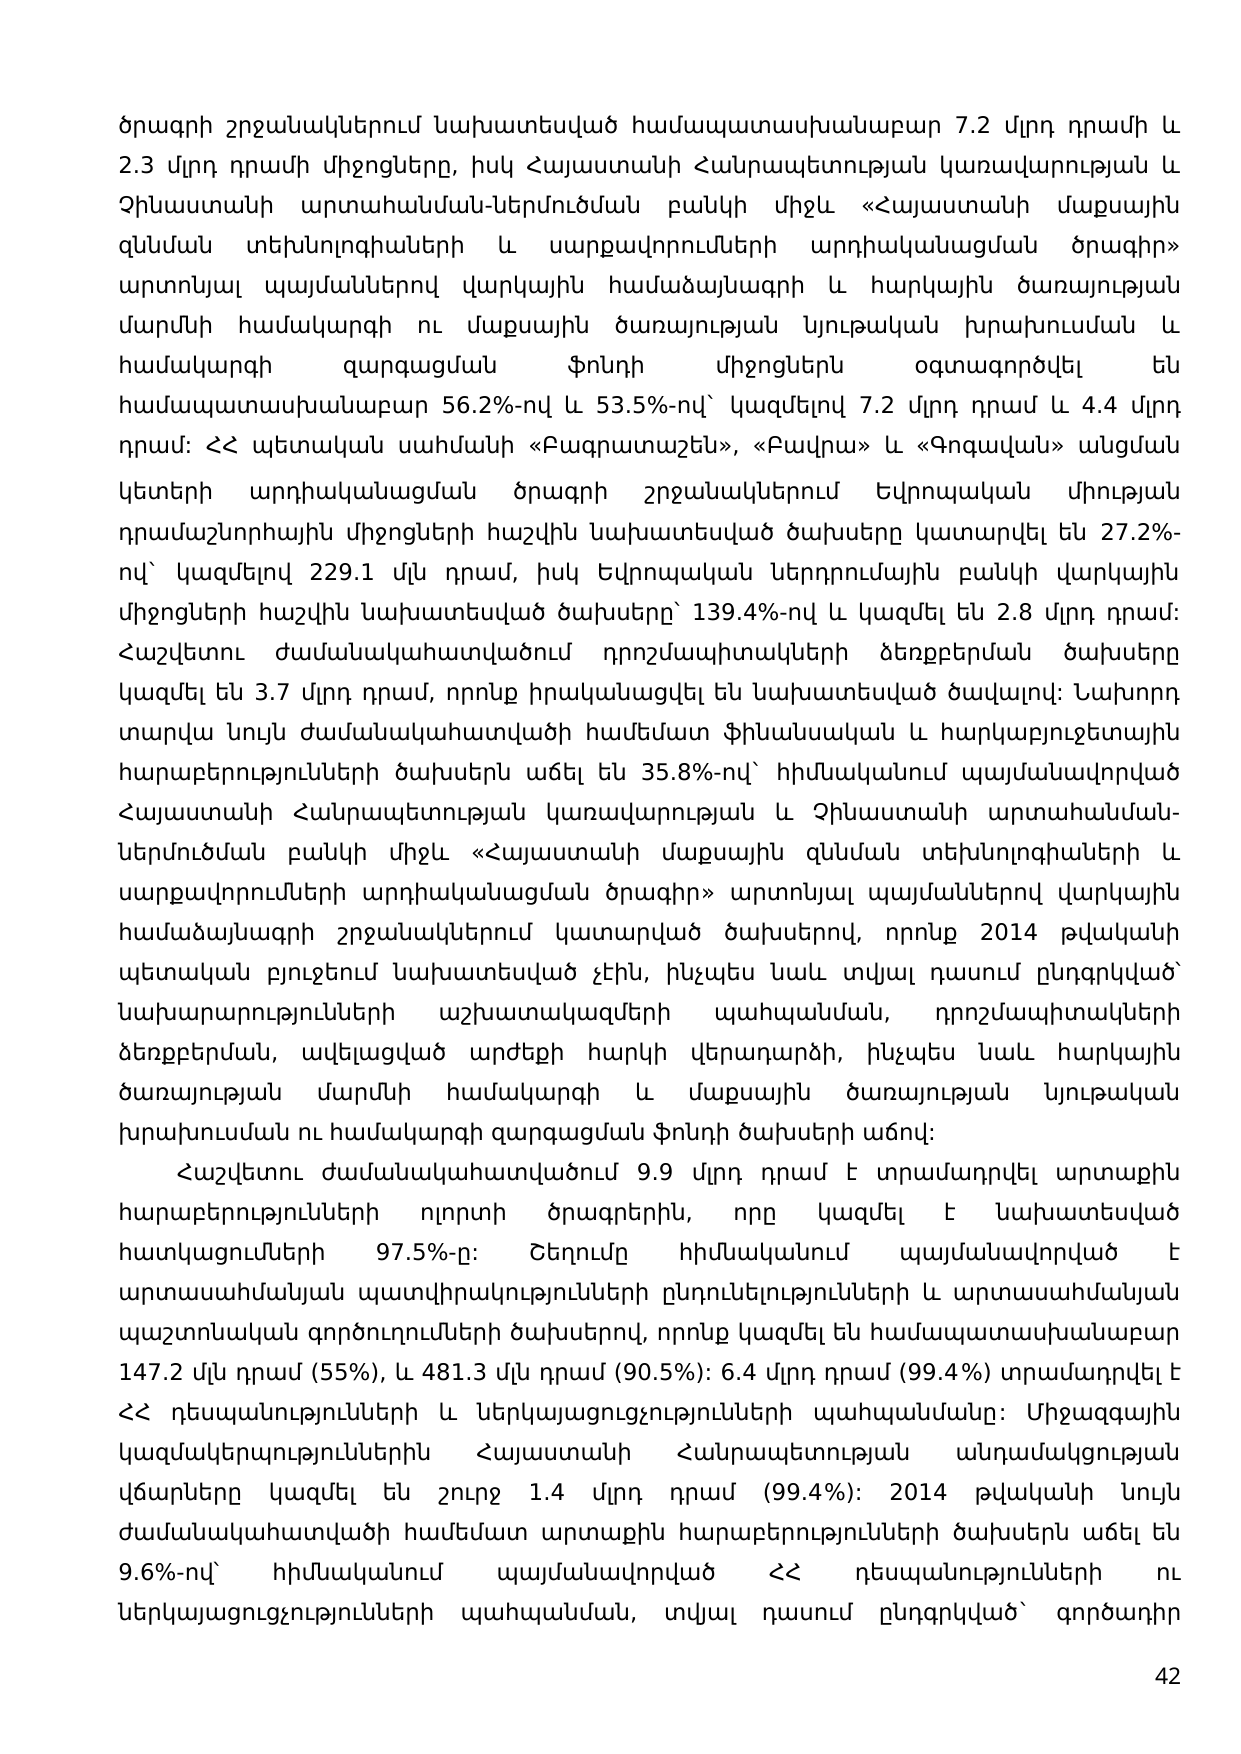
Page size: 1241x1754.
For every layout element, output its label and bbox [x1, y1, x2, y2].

text [118, 112, 1181, 1146]
text [118, 1159, 1181, 1626]
